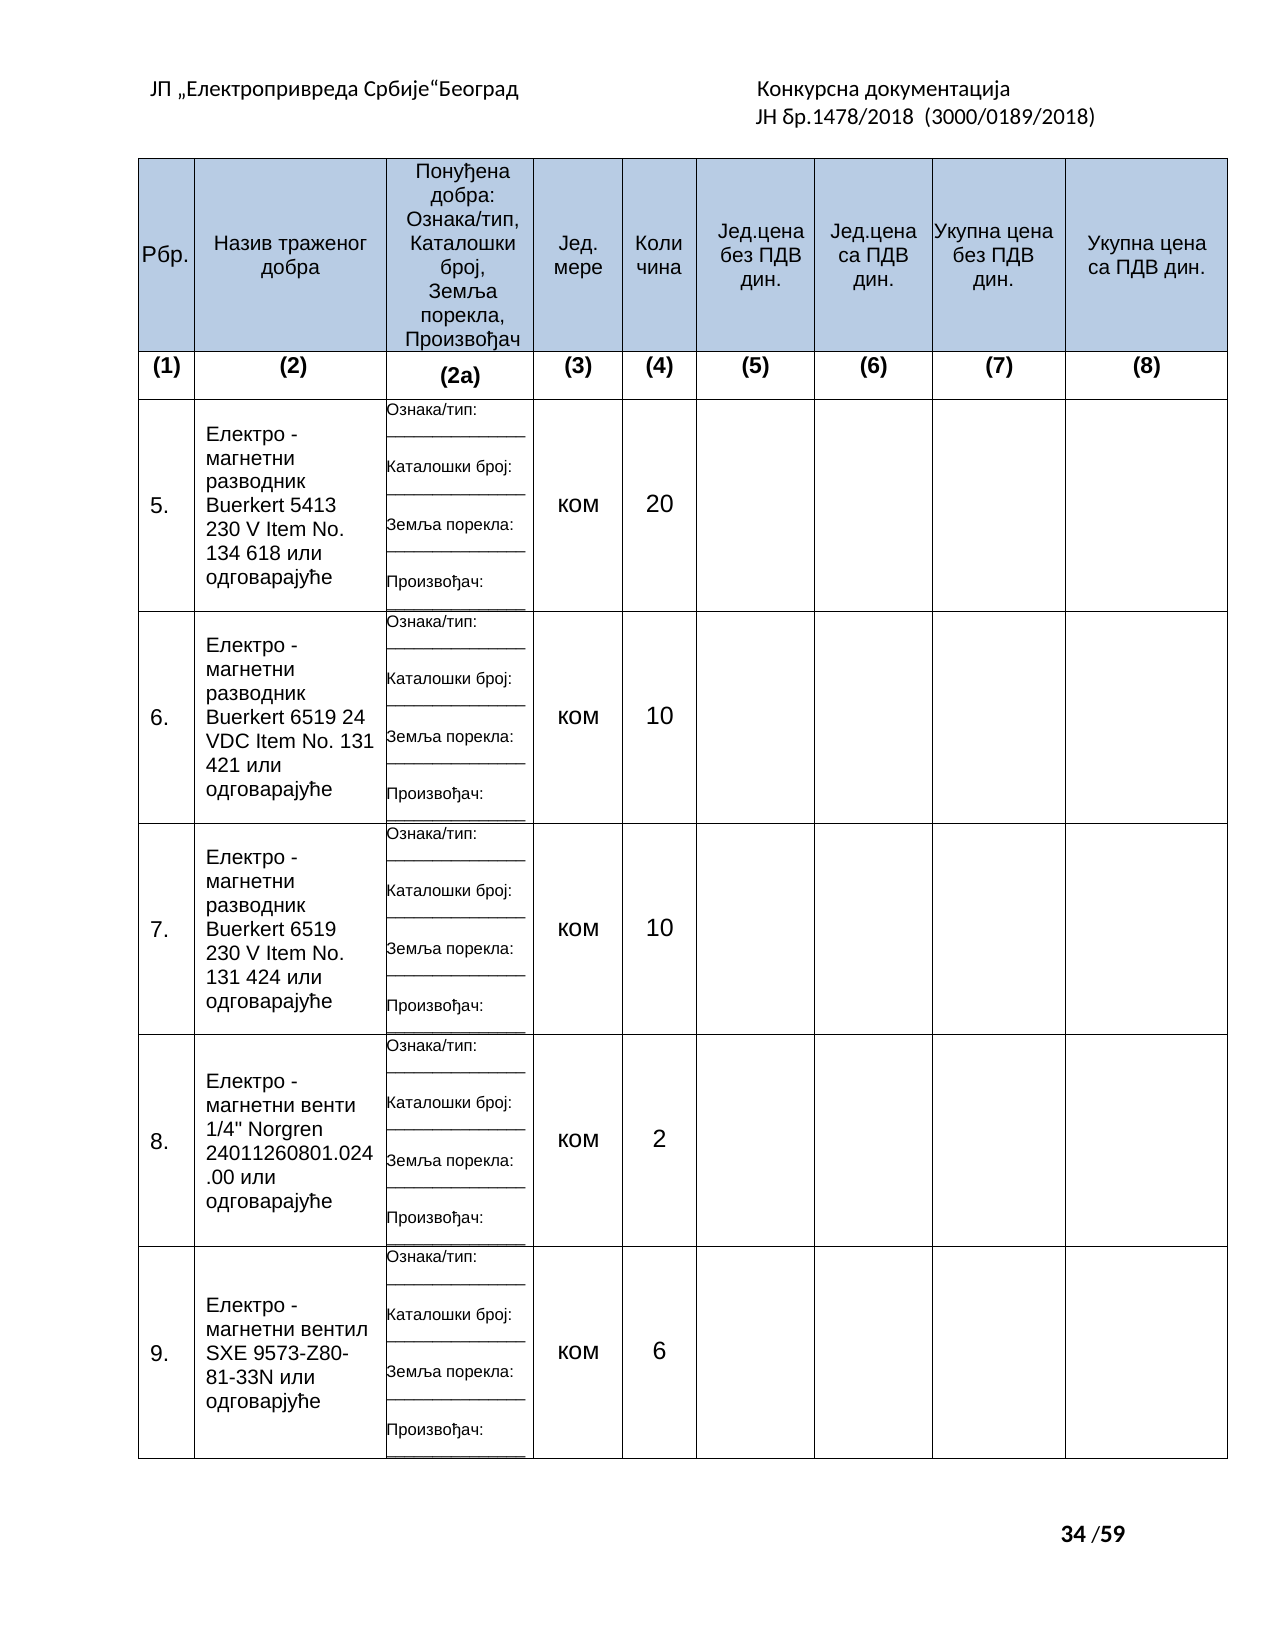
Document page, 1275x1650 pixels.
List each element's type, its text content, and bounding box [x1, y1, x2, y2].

table_cell [697, 612, 814, 822]
table_cell [139, 612, 194, 822]
table_cell [933, 824, 1065, 1034]
table_header Јед. мере [534, 159, 622, 351]
table_header Рбр. [139, 159, 194, 351]
table_cell [697, 1247, 814, 1458]
table_header Јед.цена без ПДВ дин. [697, 159, 814, 351]
table_header Назив траженог добра [195, 159, 386, 351]
table_cell [815, 612, 932, 822]
table_cell [139, 400, 194, 611]
table_header Укупна цена са ПДВ дин. [1066, 159, 1227, 351]
table_cell 6 [623, 1247, 696, 1458]
table_cell [933, 1035, 1065, 1246]
table_header Количина [623, 159, 696, 351]
table_header Понуђена добра: Ознака/тип, Каталошки број, Земља порекла, Произвођач [387, 159, 533, 351]
table_cell [815, 1247, 932, 1458]
table_cell Електро - магнетни разводник Buerkert 6519 230 V Item No. 131 424 или одговарајуће [195, 824, 386, 1034]
table_cell [1066, 1247, 1227, 1458]
table_cell Електро - магнетни вентил SXE 9573-Z80-81-33N или одговарјуће [195, 1247, 386, 1458]
table_cell ком [534, 1035, 622, 1246]
table_cell [933, 400, 1065, 611]
table_cell [815, 400, 932, 611]
table_cell (4) [623, 352, 696, 399]
table_cell Електро - магнетни разводник Buerkert 5413 230 V Item No. 134 618 или одговарајуће [195, 400, 386, 611]
table_cell ком [534, 1247, 622, 1458]
table_cell [139, 1035, 194, 1246]
table_cell (6) [815, 352, 932, 399]
table_cell ком [534, 612, 622, 822]
table_cell Електро - магнетни венти 1/4" Norgren 24011260801.024.00 или одговарајуће [195, 1035, 386, 1246]
table_cell [1066, 400, 1227, 611]
table_cell Ознака/тип: _______________ Каталошки број: _______________ Земља порекла: _______________ Произвођач: _______________ [387, 612, 533, 822]
table_cell [815, 824, 932, 1034]
table_cell [815, 1035, 932, 1246]
table_cell ком [534, 824, 622, 1034]
table_cell [697, 824, 814, 1034]
table_header Укупна цена без ПДВ дин. [933, 159, 1065, 351]
table_cell [139, 824, 194, 1034]
table_cell Ознака/тип: _______________ Каталошки број: _______________ Земља порекла: _______________ Произвођач: _______________ [387, 1247, 533, 1458]
table_cell (5) [697, 352, 814, 399]
table_cell [697, 1035, 814, 1246]
table_cell 20 [623, 400, 696, 611]
table_cell (7) [933, 352, 1065, 399]
table_cell 2 [623, 1035, 696, 1246]
table_cell [933, 612, 1065, 822]
table_header Јед.цена са ПДВ дин. [815, 159, 932, 351]
table_cell Ознака/тип: _______________ Каталошки број: _______________ Земља порекла: _______________ Произвођач: _______________ [387, 824, 533, 1034]
table_cell (2) [195, 352, 386, 399]
table_cell [1066, 824, 1227, 1034]
table_cell ком [534, 400, 622, 611]
table_cell (3) [534, 352, 622, 399]
table_cell Ознака/тип: _______________ Каталошки број: _______________ Земља порекла: _______________ Произвођач: _______________ [387, 1035, 533, 1246]
table_cell (8) [1066, 352, 1227, 399]
table_cell [1066, 612, 1227, 822]
table_cell [139, 1247, 194, 1458]
table_cell [1066, 1035, 1227, 1246]
table_cell 10 [623, 824, 696, 1034]
table_cell (2а) [387, 352, 533, 399]
table_cell (1) [139, 352, 194, 399]
table_cell 10 [623, 612, 696, 822]
table_cell Електро - магнетни разводник Buerkert 6519 24 VDC Item No. 131 421 или одговарајуће [195, 612, 386, 822]
table_cell Ознака/тип: _______________ Каталошки број: _______________ Земља порекла: _______________ Произвођач: _______________ [387, 400, 533, 611]
table_cell [697, 400, 814, 611]
table_cell [933, 1247, 1065, 1458]
